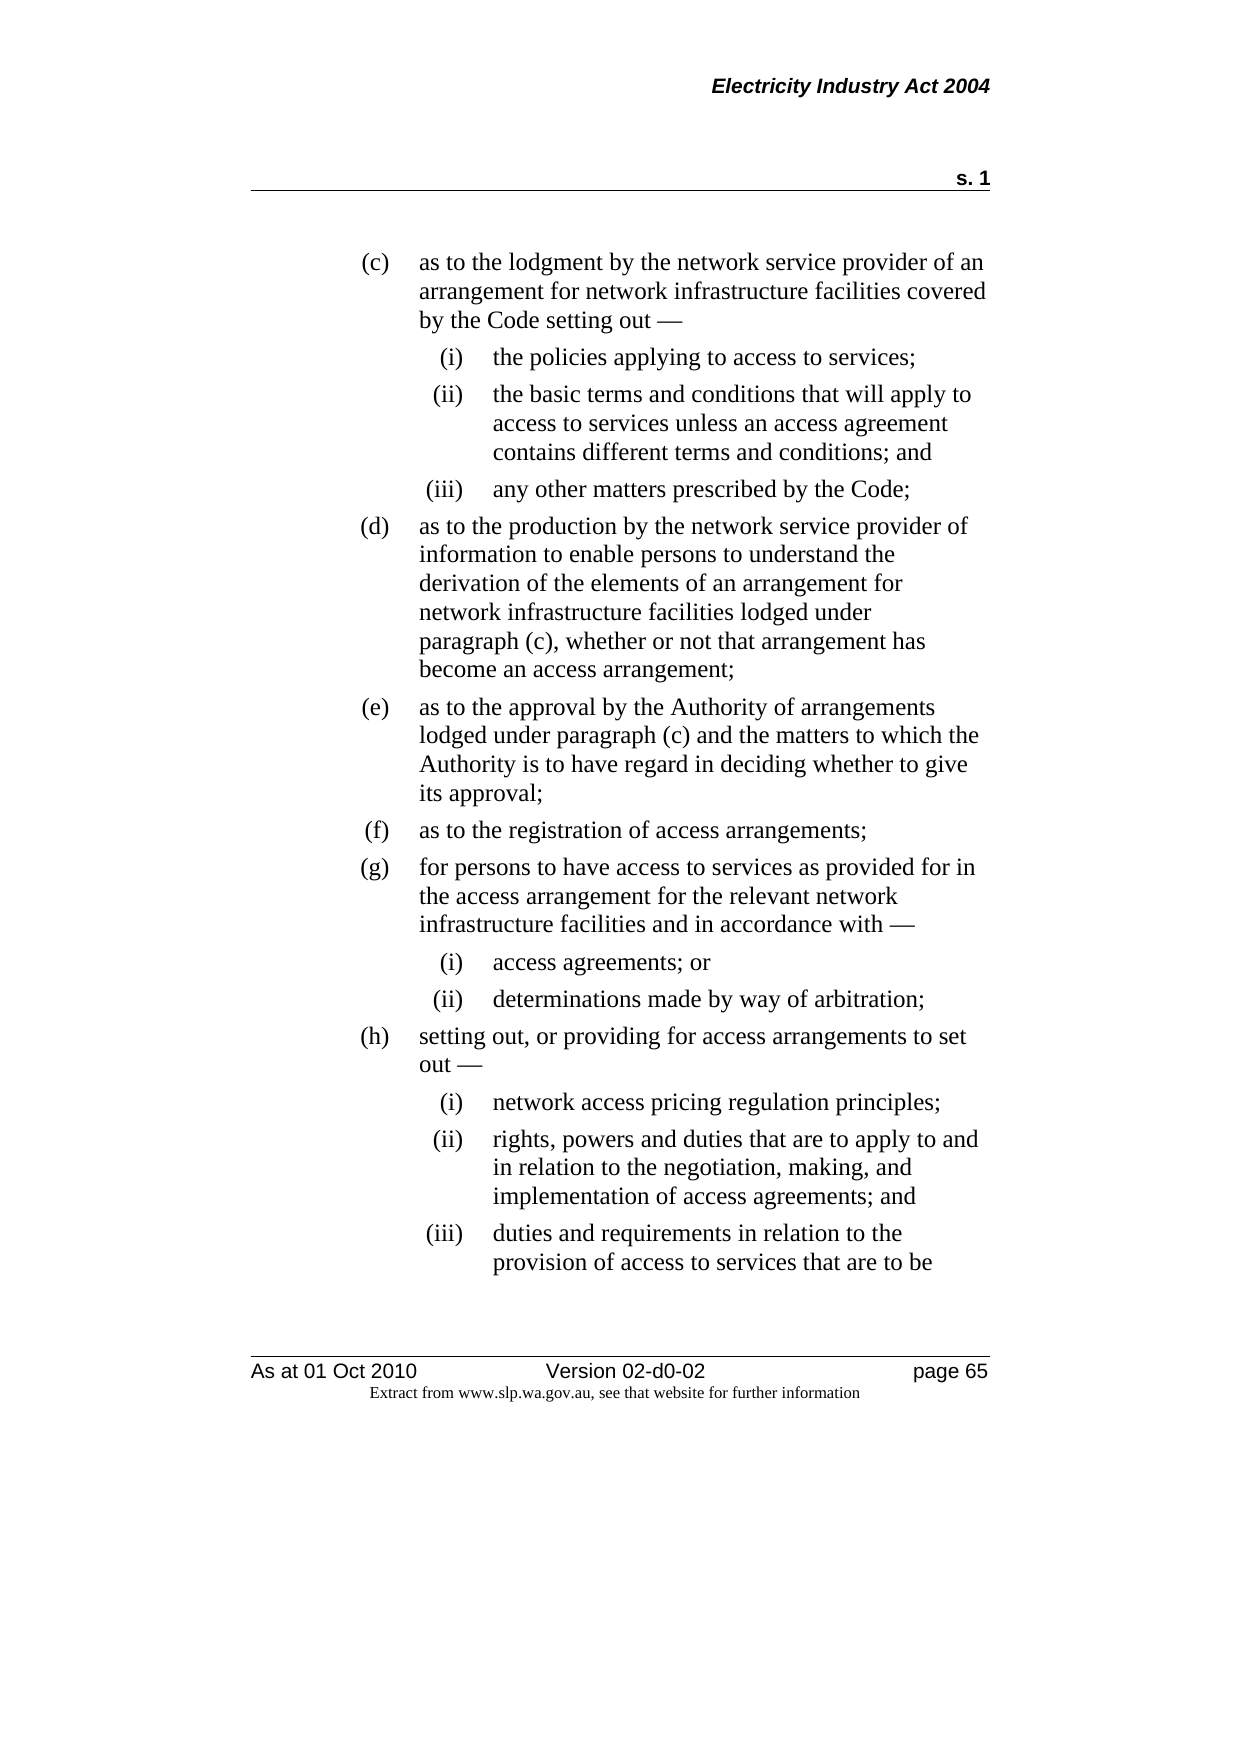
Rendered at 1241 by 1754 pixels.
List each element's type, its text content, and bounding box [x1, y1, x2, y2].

text (ii) determinations made by way of arbitration; [251, 984, 990, 1012]
text (ii) rights, powers and duties that are to apply to and in relation to the negotiation, making, and implementation of access agreements; and [251, 1124, 990, 1210]
text (d) as to the production by the network service provider of information to enable persons to understand the derivation of the elements of an arrangement for network infrastructure facilities lodged under paragraph (c), whether or not that arrangement has become an access arrangement; [251, 511, 990, 683]
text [251, 1218, 990, 1276]
text (iii) any other matters prescribed by the Code; [251, 474, 990, 502]
text (i) the policies applying to access to services; [251, 342, 990, 371]
text (i) access agreements; or [251, 947, 990, 975]
text (f) as to the registration of access arrangements; [251, 815, 990, 844]
text (e) as to the approval by the Authority of arrangements lodged under paragraph (c) and the matters to which the Authority is to have regard in deciding whether to give its approval; [251, 692, 990, 807]
text (g) for persons to have access to services as provided for in the access arrangement for the relevant network infrastructure facilities and in accordance with — [251, 852, 990, 938]
text (c) as to the lodgment by the network service provider of an arrangement for network infrastructure facilities covered by the Code setting out — [251, 247, 990, 334]
text (i) network access pricing regulation principles; [251, 1087, 990, 1115]
text (h) setting out, or providing for access arrangements to set out — [251, 1021, 990, 1078]
text (ii) the basic terms and conditions that will apply to access to services unless an access agreement contains different terms and conditions; and [251, 379, 990, 465]
